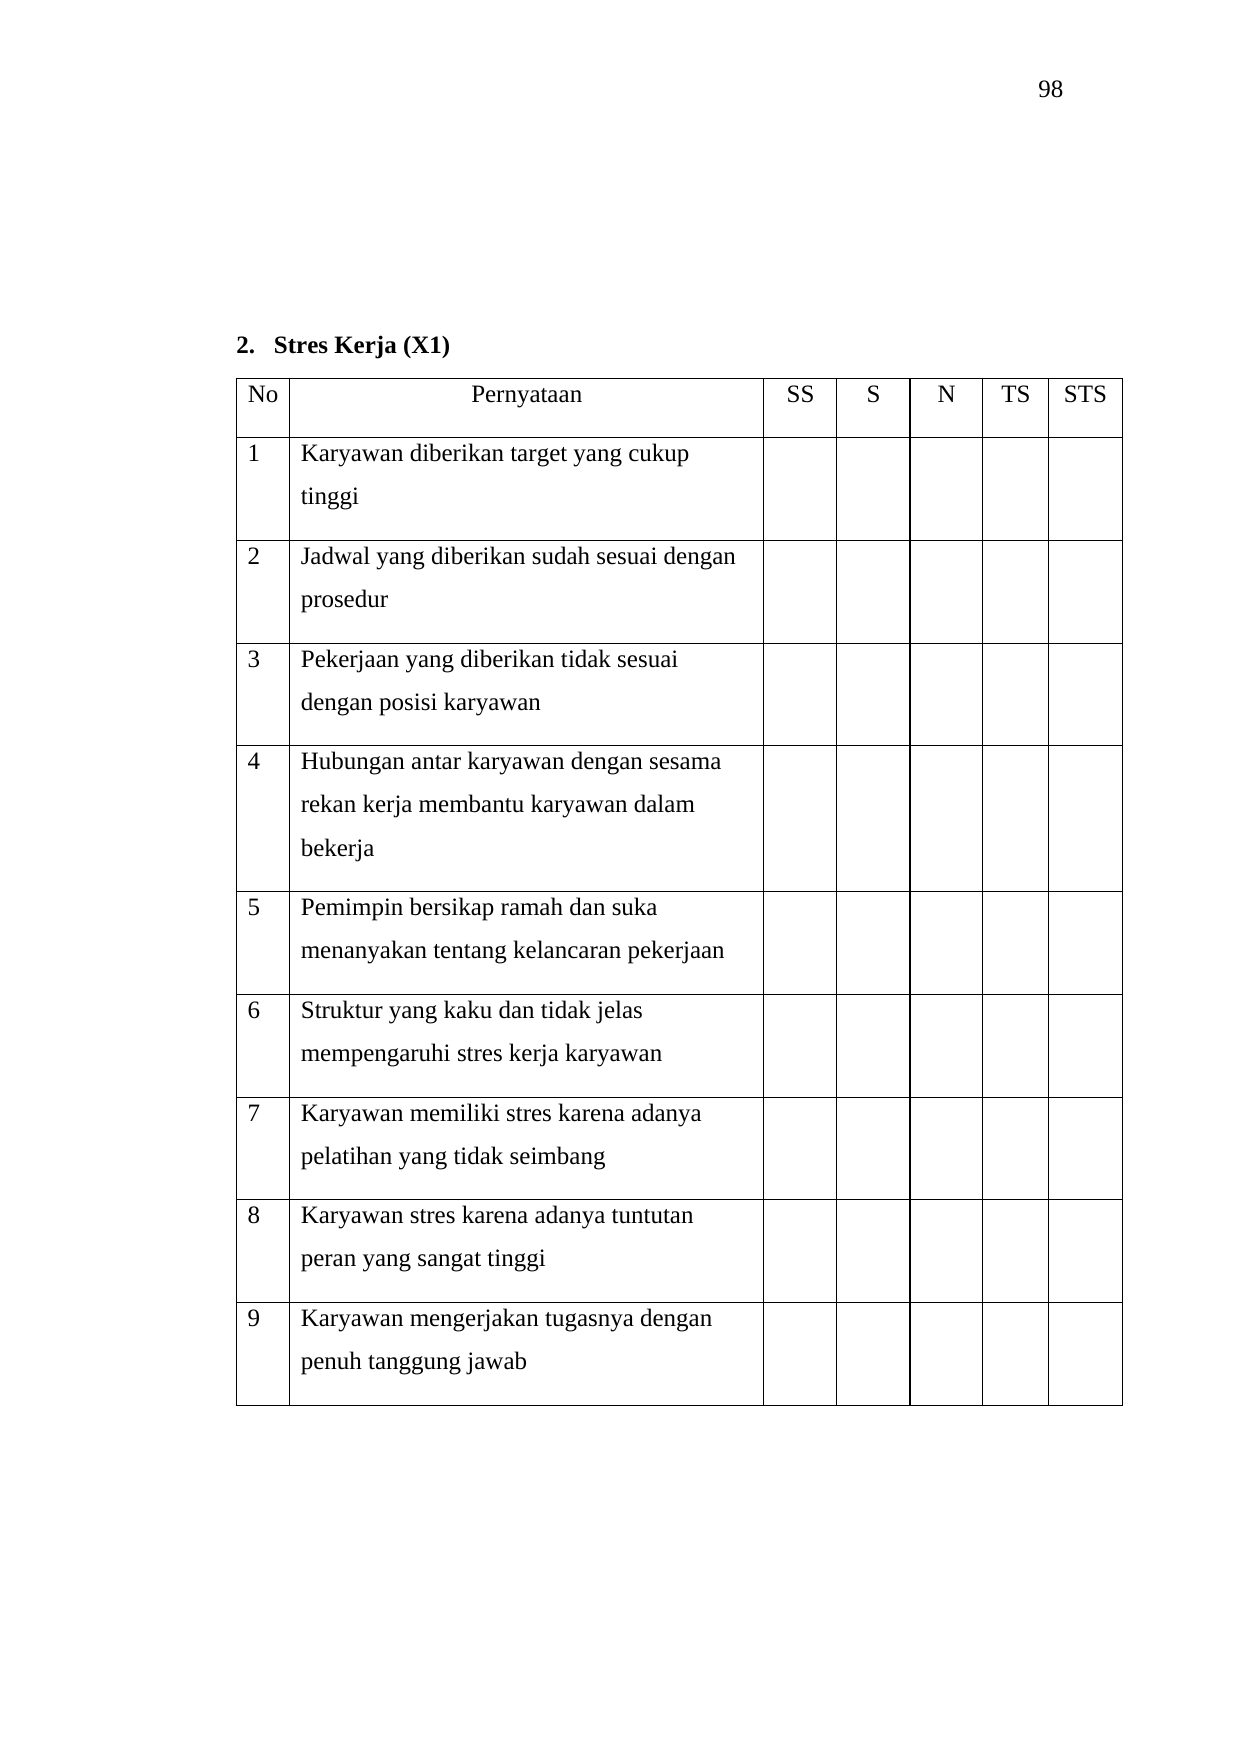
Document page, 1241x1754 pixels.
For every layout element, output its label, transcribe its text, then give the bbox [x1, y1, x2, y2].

table_cell Karyawan diberikan target yang cukup tinggi [290, 438, 763, 540]
table_cell [983, 541, 1048, 643]
table_cell Pekerjaan yang diberikan tidak sesuai dengan posisi karyawan [290, 644, 763, 745]
table_cell Hubungan antar karyawan dengan sesama rekan kerja membantu karyawan dalam bekerja [290, 746, 763, 891]
table_cell [1049, 1303, 1122, 1405]
table_cell [837, 1200, 909, 1302]
table_cell 1 [237, 438, 289, 540]
table_cell [837, 644, 909, 745]
table_cell [1049, 746, 1122, 891]
table_cell [837, 892, 909, 994]
table_cell [764, 644, 836, 745]
table_cell 3 [237, 644, 289, 745]
table_cell [911, 1200, 982, 1302]
table_cell [764, 438, 836, 540]
table_cell 9 [237, 1303, 289, 1405]
table_cell [983, 644, 1048, 745]
table_cell [1049, 995, 1122, 1097]
table_cell [837, 746, 909, 891]
table_cell [1049, 644, 1122, 745]
table_cell [764, 746, 836, 891]
table_cell [1049, 541, 1122, 643]
table_cell [911, 438, 982, 540]
table_cell [911, 541, 982, 643]
table_cell Karyawan stres karena adanya tuntutan peran yang sangat tinggi [290, 1200, 763, 1302]
table_cell [983, 1200, 1048, 1302]
table_cell [837, 995, 909, 1097]
table_cell [983, 438, 1048, 540]
table_cell [1049, 1200, 1122, 1302]
table_cell [911, 995, 982, 1097]
table_cell Jadwal yang diberikan sudah sesuai dengan prosedur [290, 541, 763, 643]
table_header S [837, 379, 909, 437]
table_cell [983, 1303, 1048, 1405]
table_cell [983, 746, 1048, 891]
table_cell [837, 541, 909, 643]
table_cell [911, 644, 982, 745]
table_cell 4 [237, 746, 289, 891]
table_cell [983, 1098, 1048, 1199]
table_cell [764, 1200, 836, 1302]
table_cell [1049, 892, 1122, 994]
table_cell 8 [237, 1200, 289, 1302]
list Stres Kerja (X1) [236, 330, 1063, 359]
table_cell [837, 1303, 909, 1405]
table_cell [983, 995, 1048, 1097]
table_cell [911, 1303, 982, 1405]
table_cell Karyawan memiliki stres karena adanya pelatihan yang tidak seimbang [290, 1098, 763, 1199]
table_cell 6 [237, 995, 289, 1097]
table_cell [764, 541, 836, 643]
table_header SS [764, 379, 836, 437]
table_cell [764, 1303, 836, 1405]
table_cell [837, 1098, 909, 1199]
table_cell [764, 892, 836, 994]
table_cell Karyawan mengerjakan tugasnya dengan penuh tanggung jawab [290, 1303, 763, 1405]
table_cell [764, 995, 836, 1097]
table_header Pernyataan [290, 379, 763, 437]
table_cell [983, 892, 1048, 994]
table_header STS [1049, 379, 1122, 437]
table_header TS [983, 379, 1048, 437]
table_cell [911, 892, 982, 994]
table_cell [1049, 1098, 1122, 1199]
table_header N [911, 379, 982, 437]
table_cell 2 [237, 541, 289, 643]
table_cell [764, 1098, 836, 1199]
table_cell [1049, 438, 1122, 540]
table_cell 7 [237, 1098, 289, 1199]
table_cell Struktur yang kaku dan tidak jelas mempengaruhi stres kerja karyawan [290, 995, 763, 1097]
table_cell [911, 1098, 982, 1199]
table_cell 5 [237, 892, 289, 994]
table_cell [837, 438, 909, 540]
table_cell [911, 746, 982, 891]
table_header No [237, 379, 289, 437]
table_cell Pemimpin bersikap ramah dan suka menanyakan tentang kelancaran pekerjaan [290, 892, 763, 994]
